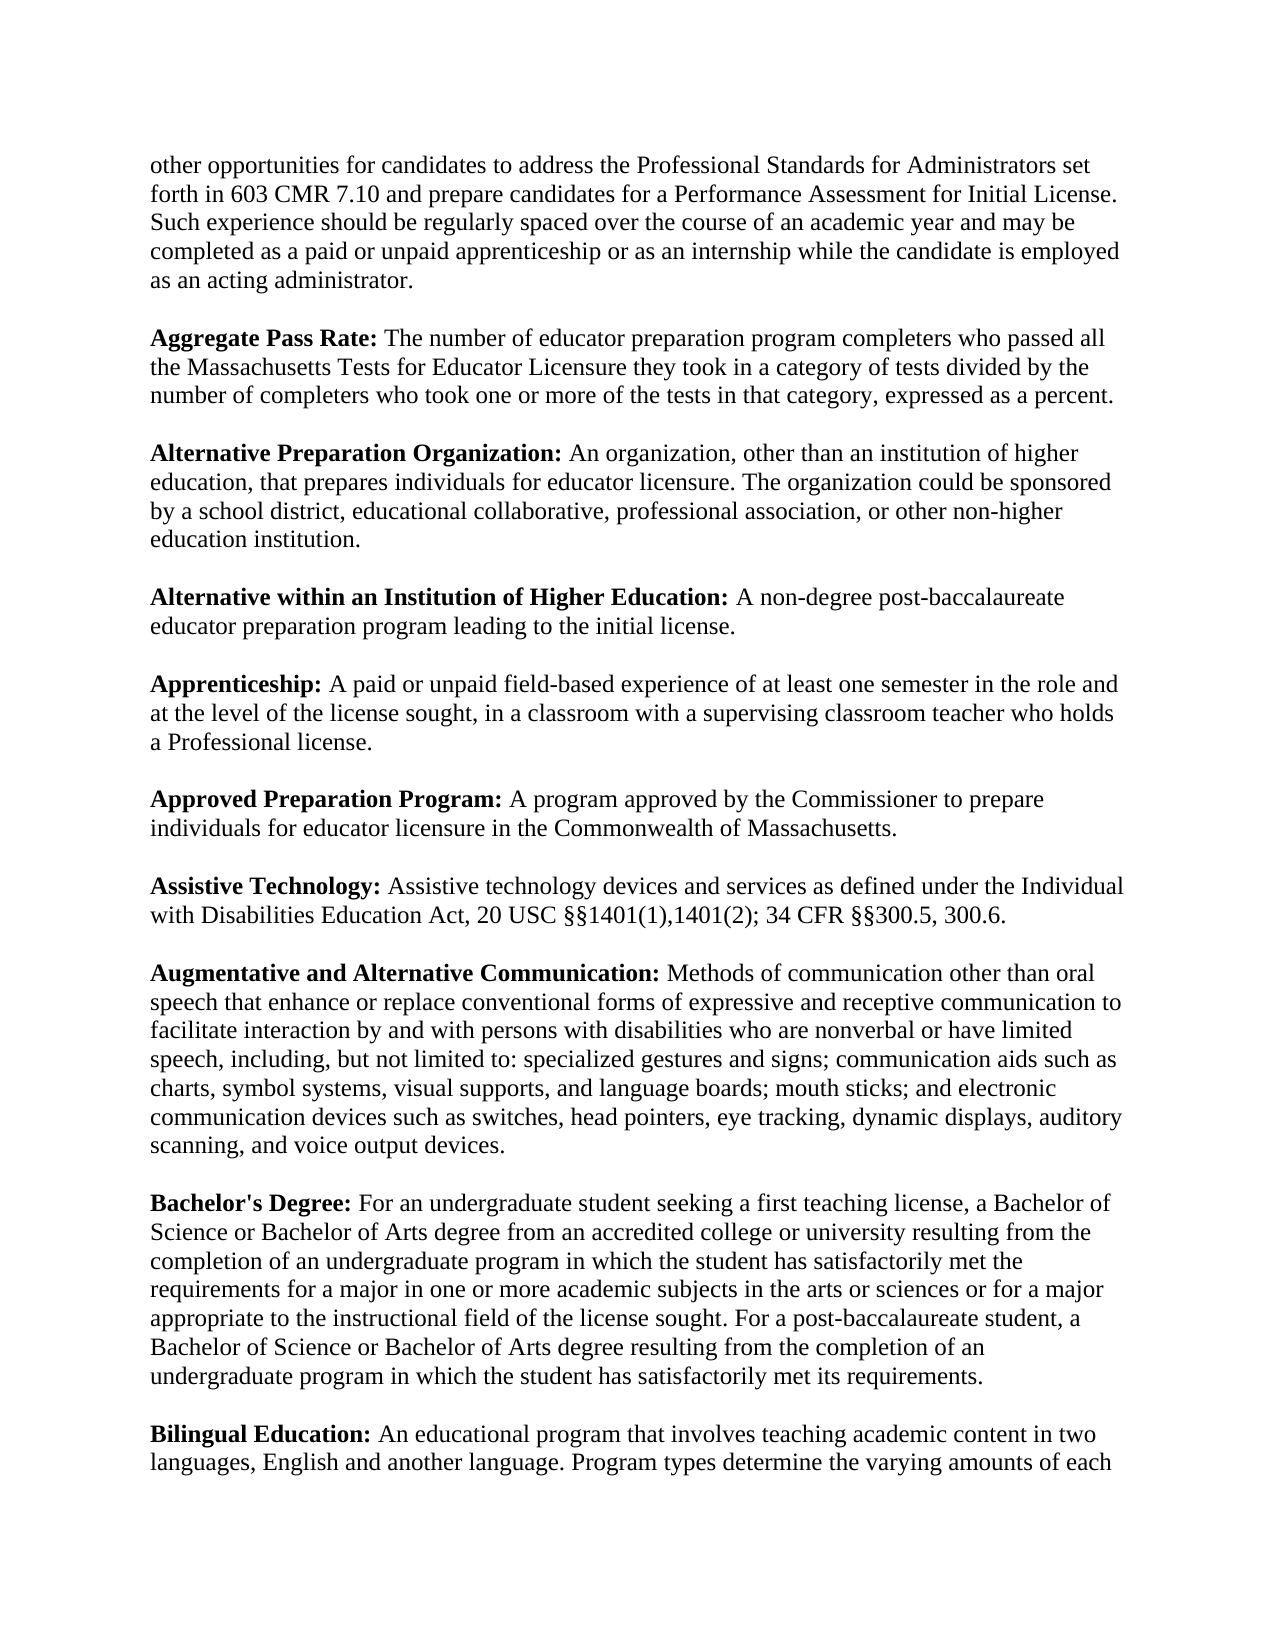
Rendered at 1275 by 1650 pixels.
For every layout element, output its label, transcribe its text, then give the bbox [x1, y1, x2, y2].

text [150, 150, 1125, 294]
text Bachelor's Degree: For an undergraduate student seeking a first teaching license, a Bachelor of Science or Bachelor of Arts degree from an accredited college or university resulting from the completion of an undergraduate program in which the student has satisfactorily met the requirements for a major in one or more academic subjects in the arts or sciences or for a major appropriate to the instructional field of the license sought. For a post-baccalaureate student, a Bachelor of Science or Bachelor of Arts degree resulting from the completion of an undergraduate program in which the student has satisfactorily met its requirements. [150, 1188, 1125, 1389]
text Approved Preparation Program: A program approved by the Commissioner to prepare individuals for educator licensure in the Commonwealth of Massachusetts. [150, 784, 1125, 842]
text Augmentative and Alternative Communication: Methods of communication other than oral speech that enhance or replace conventional forms of expressive and receptive communication to facilitate interaction by and with persons with disabilities who are nonverbal or have limited speech, including, but not limited to: specialized gestures and signs; communication aids such as charts, symbol systems, visual supports, and language boards; mouth sticks; and electronic communication devices such as switches, head pointers, eye tracking, dynamic displays, auditory scanning, and voice output devices. [150, 958, 1125, 1159]
text Apprenticeship: A paid or unpaid field-based experience of at least one semester in the role and at the level of the license sought, in a classroom with a supervising classroom teacher who holds a Professional license. [150, 669, 1125, 755]
text Alternative within an Institution of Higher Education: A non-degree post-baccalaureate educator preparation program leading to the initial license. [150, 582, 1125, 640]
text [150, 1419, 1125, 1476]
text Alternative Preparation Organization: An organization, other than an institution of higher education, that prepares individuals for educator licensure. The organization could be sponsored by a school district, educational collaborative, professional association, or other non-higher education institution. [150, 438, 1125, 553]
text Assistive Technology: Assistive technology devices and services as defined under the Individual with Disabilities Education Act, 20 USC §§1401(1),1401(2); 34 CFR §§300.5, 300.6. [150, 871, 1125, 929]
text Aggregate Pass Rate: The number of educator preparation program completers who passed all the Massachusetts Tests for Educator Licensure they took in a category of tests divided by the number of completers who took one or more of the tests in that category, expressed as a percent. [150, 323, 1125, 409]
